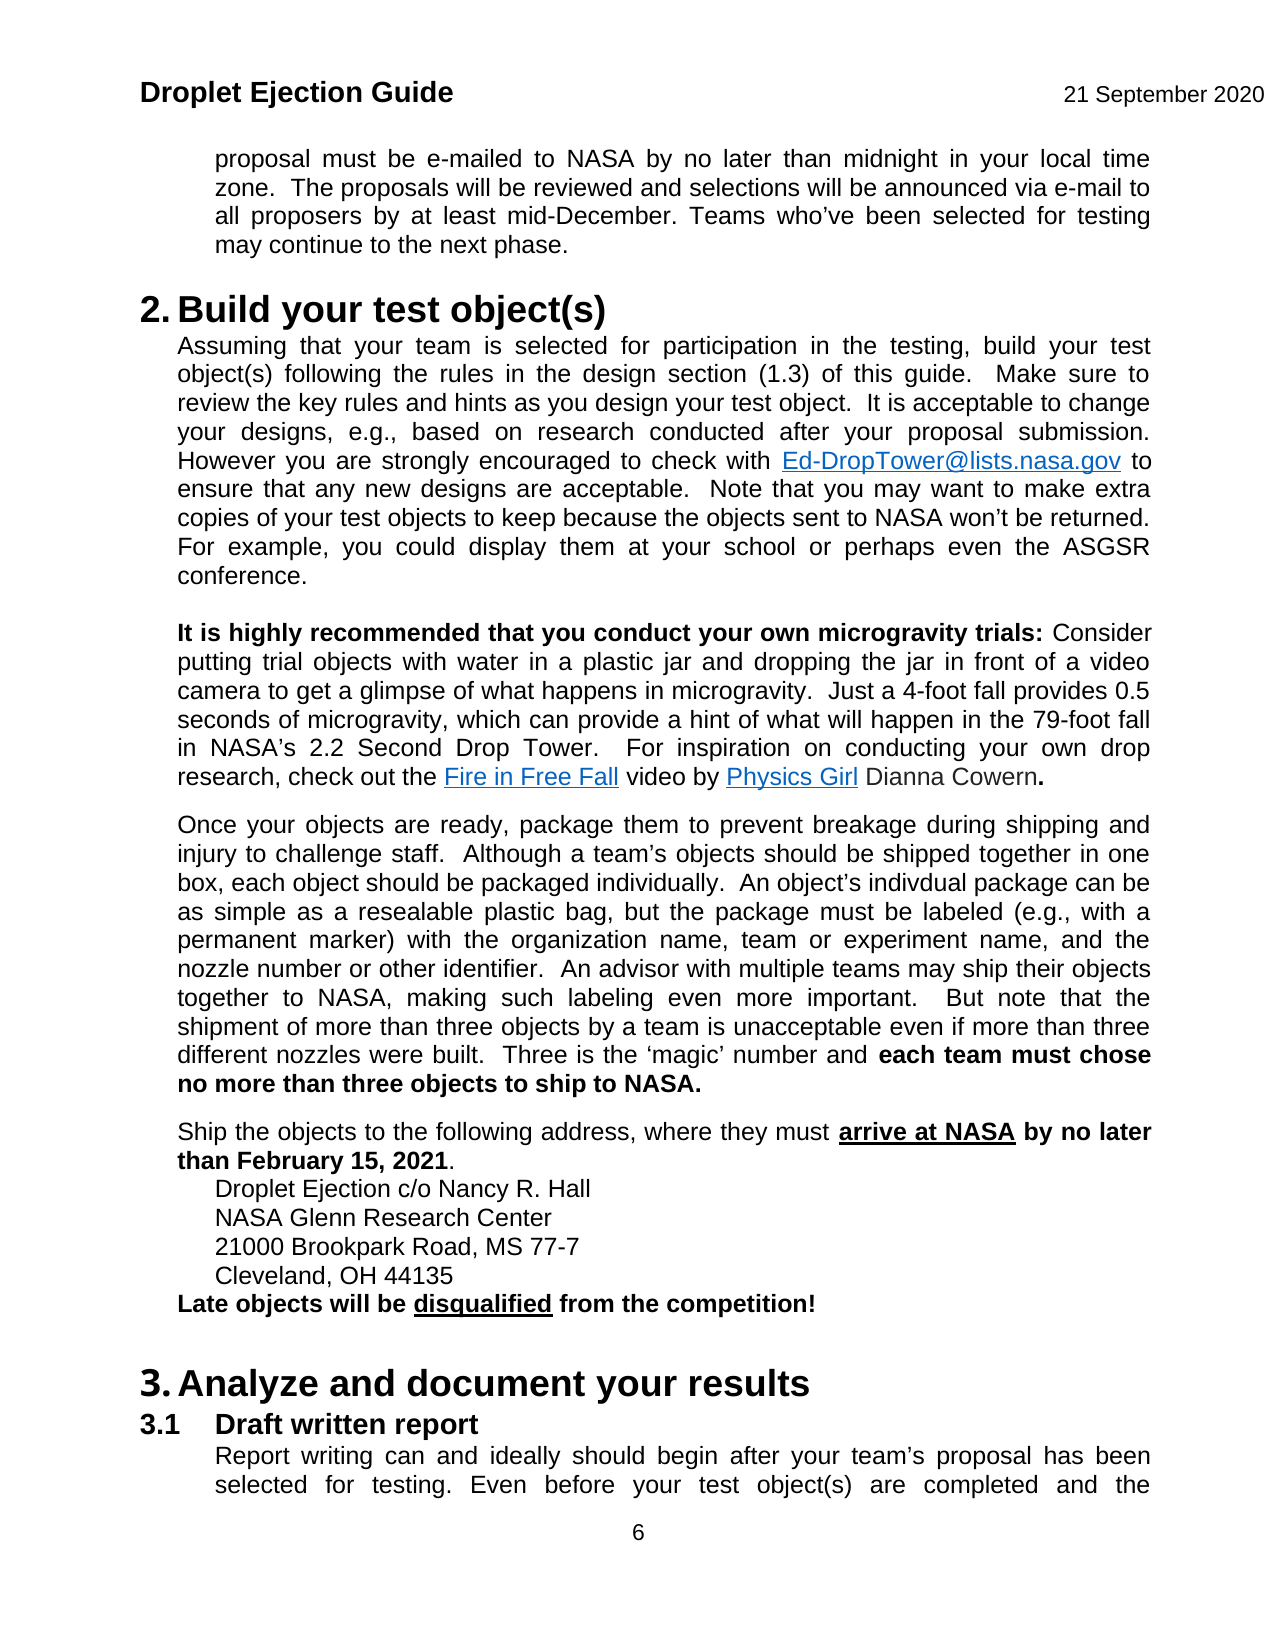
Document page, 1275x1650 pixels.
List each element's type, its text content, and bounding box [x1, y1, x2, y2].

text Ship the objects to the following address, where they must arrive at NASA by no later than February 15, 2021. [177, 1117, 1152, 1174]
text Once your objects are ready, package them to prevent breakage during shipping and injury to challenge staff. Although a team’s objects should be shipped together in one box, each object should be packaged individually. An object’s indivdual package can be as simple as a resealable plastic bag, but the package must be labeled (e.g., with a permanent marker) with the organization name, team or experiment name, and the nozzle number or other identifier. An advisor with multiple teams may ship their objects together to NASA, making such labeling even more important. But note that the shipment of more than three objects by a team is unacceptable even if more than three different nozzles were built. Three is the ‘magic’ number and each team must chose no more than three objects to ship to NASA. [177, 810, 1152, 1098]
text Late objects will be disqualified from the competition! [177, 1289, 1152, 1318]
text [214, 1441, 1152, 1499]
subtitle Build your test object(s) [139, 287, 1152, 331]
text Droplet Ejection c/o Nancy R. Hall [214, 1174, 1152, 1203]
list Assuming that your team is selected for participation in the testing, build your test object(s) following the rules in the design section (1.3) of this guide. Make sure to review the key rules and hints as you design your test object. It is acceptable to change your designs, e.g., based on research conducted after your proposal submission. However you are strongly encouraged to check with Ed-DropTower@lists.nasa.gov to ensure that any new designs are acceptable. Note that you may want to make extra copies of your test objects to keep because the objects sent to NASA won’t be returned. For example, you could display them at your school or perhaps even the ASGSR conference. [177, 331, 1152, 589]
subtitle Draft written report [139, 1408, 1152, 1441]
text 21000 Brookpark Road, MS 77-7 [214, 1232, 1152, 1261]
text It is highly recommended that you conduct your own microgravity trials: Consider putting trial objects with water in a plastic jar and dropping the jar in front of a video camera to get a glimpse of what happens in microgravity. Just a 4-foot fall provides 0.5 seconds of microgravity, which can provide a hint of what will happen in the 79-foot fall in NASA’s 2.2 Second Drop Tower. For inspiration on conducting your own drop research, check out the Fire in Free Fall video by Physics Girl Dianna Cowern. [177, 618, 1152, 791]
text NASA Glenn Research Center [214, 1203, 1152, 1232]
subtitle Analyze and document your results [139, 1357, 1152, 1408]
text Cleveland, OH 44135 [214, 1261, 1152, 1289]
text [214, 144, 1152, 259]
